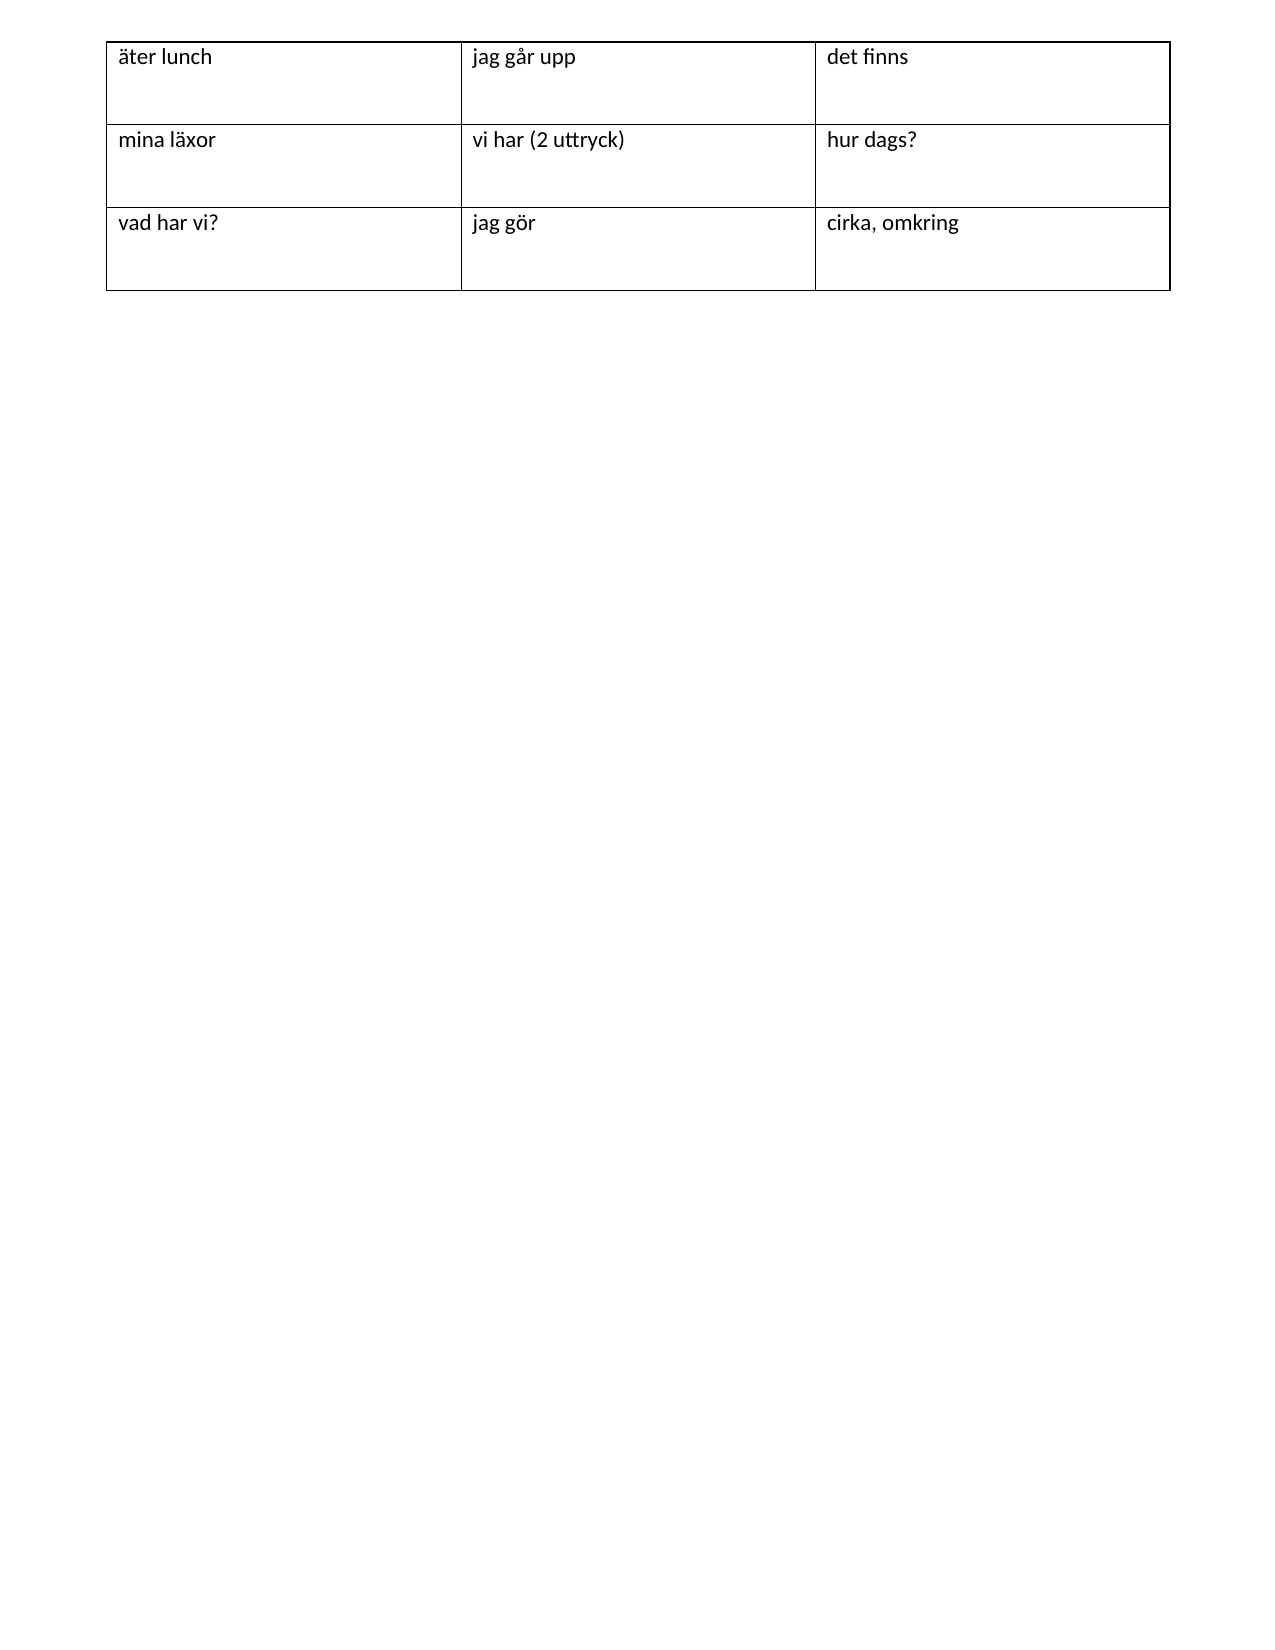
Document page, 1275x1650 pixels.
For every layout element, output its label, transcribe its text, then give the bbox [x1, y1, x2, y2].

table_cell hur dags? [816, 125, 1169, 207]
table_cell cirka, omkring [816, 208, 1169, 289]
table_cell jag går upp [462, 43, 815, 124]
table_cell vad har vi? [107, 208, 461, 289]
table_cell det finns [816, 43, 1169, 124]
table_cell jag gör [462, 208, 815, 289]
table_cell äter lunch [107, 43, 461, 124]
table_cell mina läxor [107, 125, 461, 207]
table_cell vi har (2 uttryck) [462, 125, 815, 207]
